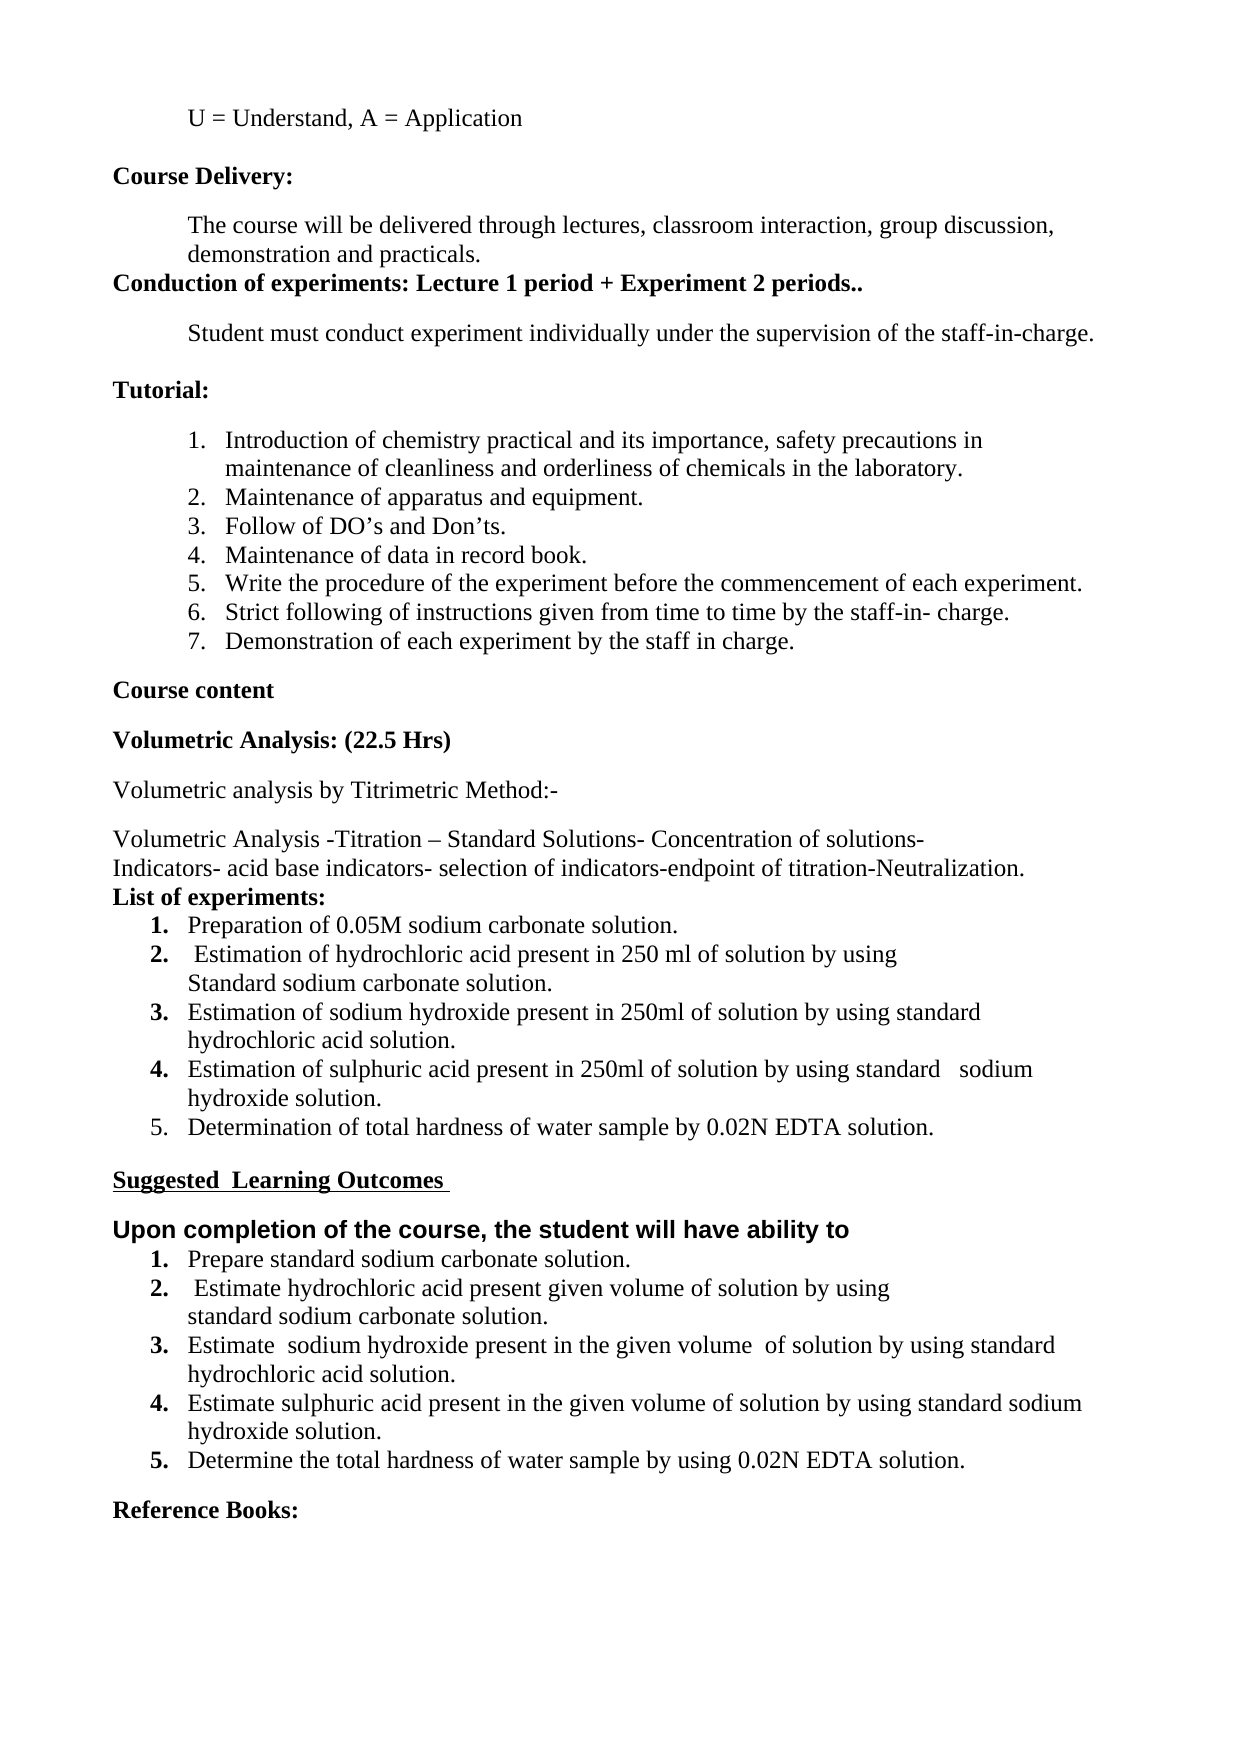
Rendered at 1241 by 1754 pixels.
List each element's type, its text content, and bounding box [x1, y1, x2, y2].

text Volumetric Analysis: (22.5 Hrs) [112, 725, 1111, 754]
list Follow of DO’s and Don’ts. [187, 511, 1111, 540]
list Preparation of 0.05M sodium carbonate solution. [150, 911, 1111, 939]
text Indicators- acid base indicators- selection of indicators-endpoint of titration-Neutralization. [112, 853, 1111, 882]
text Volumetric Analysis -Titration – Standard Solutions- Concentration of solutions- [112, 824, 1111, 853]
list Maintenance of apparatus and equipment. [187, 482, 1111, 511]
text Suggested Learning Outcomes [112, 1166, 1111, 1194]
list Demonstration of each experiment by the staff in charge. [187, 626, 1111, 655]
list standard sodium carbonate solution. [187, 1301, 1111, 1330]
text Upon completion of the course, the student will have ability to [112, 1215, 1111, 1244]
list Introduction of chemistry practical and its importance, safety precautions in maintenance of cleanliness and orderliness of chemicals in the laboratory. [187, 425, 1111, 482]
list Estimation of hydrochloric acid present in 250 ml of solution by using [150, 939, 1111, 968]
list Prepare standard sodium carbonate solution. [150, 1244, 1111, 1273]
list U = Understand, A = Application [187, 103, 1111, 132]
list Standard sodium carbonate solution. [187, 968, 1111, 997]
list Estimation of sulphuric acid present in 250ml of solution by using standard sodium hydroxide solution. [150, 1054, 1111, 1112]
list Maintenance of data in record book. [187, 540, 1111, 568]
list Determine the total hardness of water sample by using 0.02N EDTA solution. [150, 1445, 1111, 1474]
list Estimate hydrochloric acid present given volume of solution by using [150, 1273, 1111, 1301]
list Write the procedure of the experiment before the commencement of each experiment. [187, 568, 1111, 597]
text Course content [112, 676, 1111, 704]
text Conduction of experiments: Lecture 1 period + Experiment 2 periods.. [112, 268, 1111, 297]
text List of experiments: [112, 882, 1111, 911]
list Estimation of sodium hydroxide present in 250ml of solution by using standard hydrochloric acid solution. [150, 997, 1111, 1054]
list The course will be delivered through lectures, classroom interaction, group discussion, demonstration and practicals. [187, 211, 1111, 268]
list Strict following of instructions given from time to time by the staff-in- charge. [187, 597, 1111, 626]
text Reference Books: [112, 1495, 1111, 1523]
list Estimate sulphuric acid present in the given volume of solution by using standard sodium hydroxide solution. [150, 1388, 1111, 1445]
list Determination of total hardness of water sample by 0.02N EDTA solution. [150, 1112, 1111, 1141]
text Tutorial: [112, 375, 1111, 404]
text Course Delivery: [112, 161, 1111, 190]
list Student must conduct experiment individually under the supervision of the staff-in-charge. [187, 318, 1111, 346]
list Estimate sodium hydroxide present in the given volume of solution by using standard hydrochloric acid solution. [150, 1330, 1111, 1388]
text Volumetric analysis by Titrimetric Method:- [112, 775, 1111, 803]
